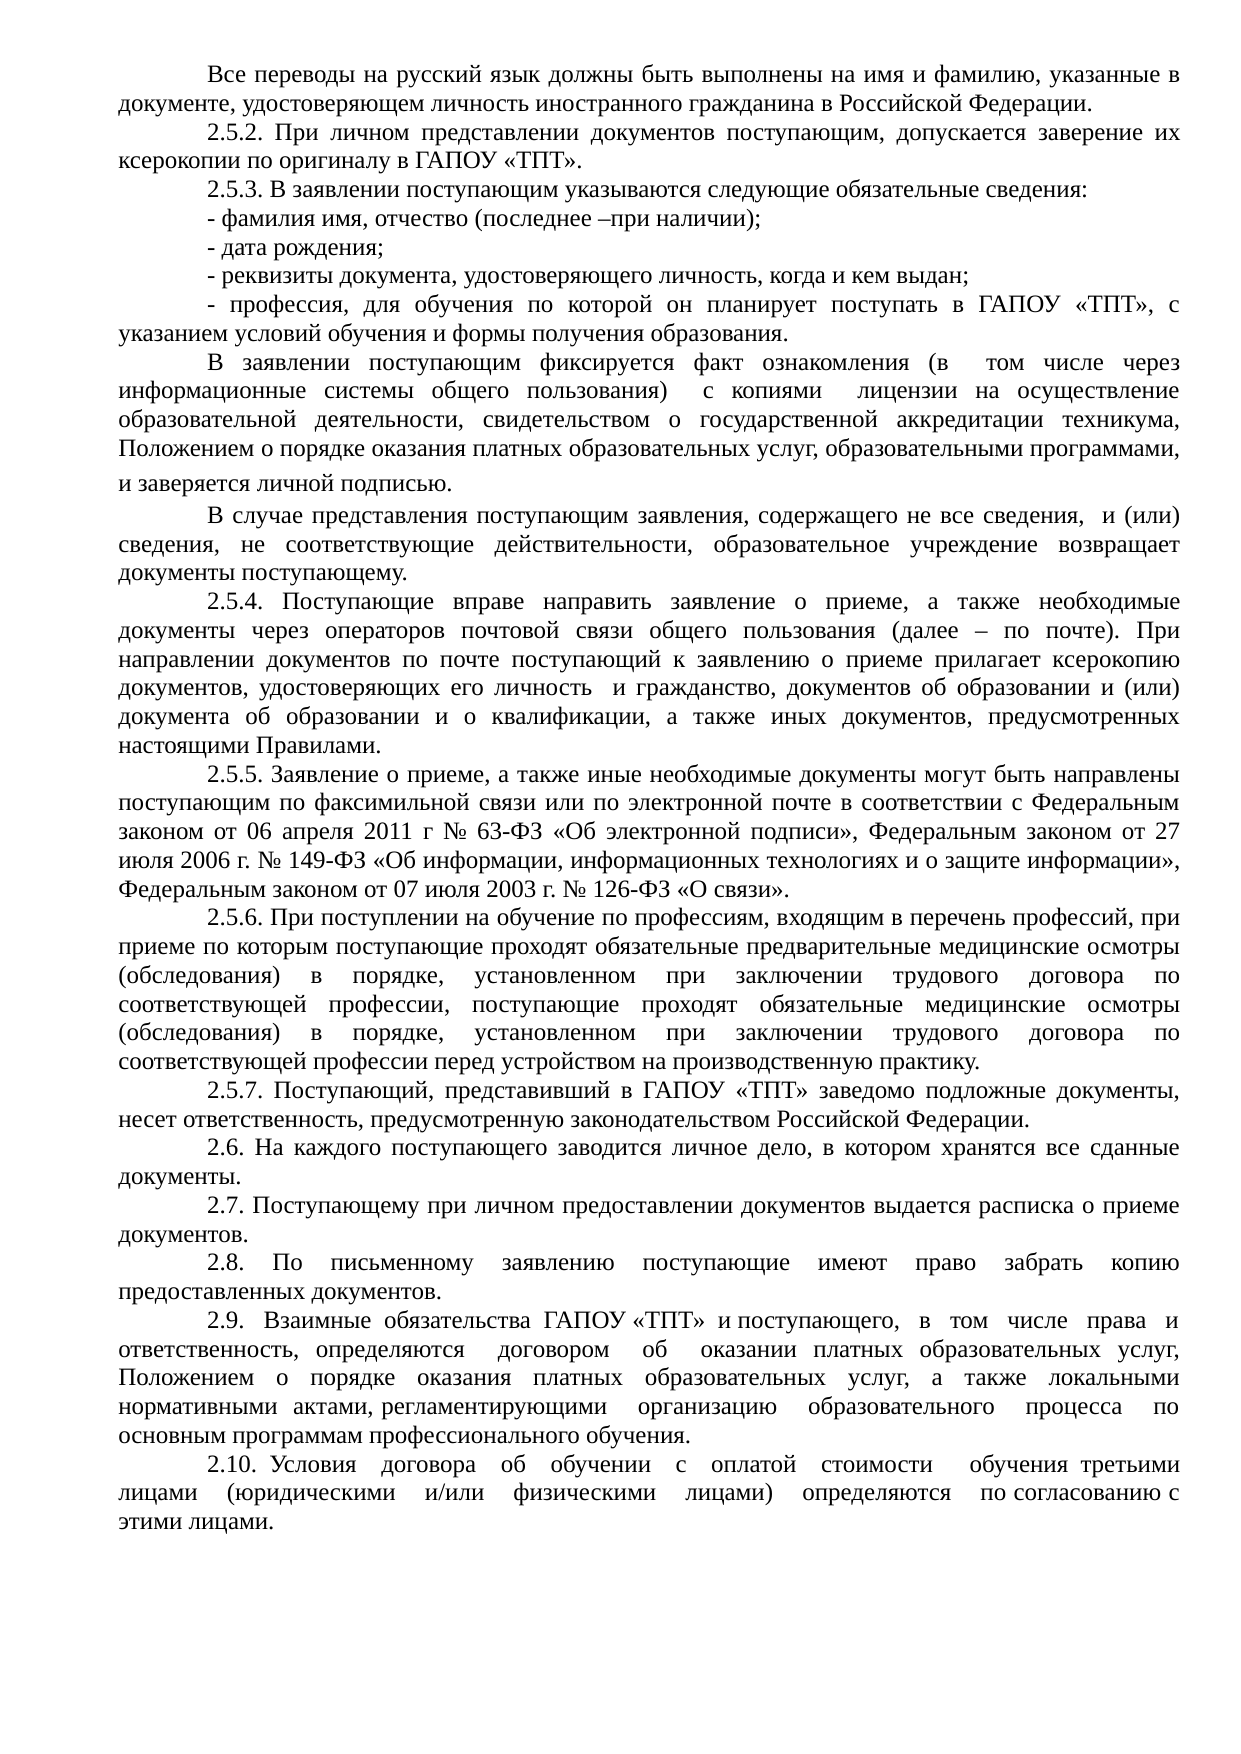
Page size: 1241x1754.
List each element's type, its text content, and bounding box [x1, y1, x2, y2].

subtitle 2.6. На каждого поступающего заводится личное дело, в котором хранятся все сданные документы. [118, 1132, 1181, 1190]
subtitle 2.5.4. Поступающие вправе направить заявление о приеме, а также необходимые документы через операторов почтовой связи общего пользования (далее – по почте). При направлении документов по почте поступающий к заявлению о приеме прилагает ксерокопию документов, удостоверяющих его личность и гражданство, документов об образовании и (или) документа об образовании и о квалификации, а также иных документов, предусмотренных настоящими Правилами. [118, 586, 1181, 759]
subtitle - профессия, для обучения по которой он планирует поступать в ГАПОУ «ТПТ», с указанием условий обучения и формы получения образования. [118, 289, 1181, 347]
subtitle 2.7. Поступающему при личном предоставлении документов выдается расписка о приеме документов. [118, 1190, 1181, 1247]
subtitle В заявлении поступающим фиксируется факт ознакомления (в том числе через информационные системы общего пользования) с копиями лицензии на осуществление образовательной деятельности, свидетельством о государственной аккредитации техникума, Положением о порядке оказания платных образовательных услуг, образовательными программами, и заверяется личной подписью. [118, 347, 1181, 500]
subtitle 2.5.2. При личном представлении документов поступающим, допускается заверение их ксерокопии по оригиналу в ГАПОУ «ТПТ». [118, 117, 1181, 174]
subtitle 2.5.3. В заявлении поступающим указываются следующие обязательные сведения: [118, 174, 1181, 203]
subtitle Все переводы на русский язык должны быть выполнены на имя и фамилию, указанные в документе, удостоверяющем личность иностранного гражданина в Российской Федерации. [118, 59, 1181, 117]
subtitle В случае представления поступающим заявления, содержащего не все сведения, и (или) сведения, не соответствующие действительности, образовательное учреждение возвращает документы поступающему. [118, 500, 1181, 586]
subtitle 2.5.6. При поступлении на обучение по профессиям, входящим в перечень профессий, при приеме по которым поступающие проходят обязательные предварительные медицинские осмотры (обследования) в порядке, установленном при заключении трудового договора по соответствующей профессии, поступающие проходят обязательные медицинские осмотры (обследования) в порядке, установленном при заключении трудового договора по соответствующей профессии перед устройством на производственную практику. [118, 902, 1181, 1075]
subtitle 2.10. Условия договора об обучении с оплатой стоимости обучения третьими лицами (юридическими и/или физическими лицами) определяются по согласованию с этими лицами. [118, 1449, 1181, 1535]
subtitle 2.8. По письменному заявлению поступающие имеют право забрать копию предоставленных документов. [118, 1247, 1181, 1305]
subtitle - фамилия имя, отчество (последнее –при наличии); [118, 203, 1181, 232]
subtitle 2.9. Взаимные обязательства ГАПОУ «ТПТ» и поступающего, в том числе права и ответственность, определяются договором об оказании платных образовательных услуг, Положением о порядке оказания платных образовательных услуг, а также локальными нормативными актами, регламентирующими организацию образовательного процесса по основным программам профессионального обучения. [118, 1305, 1181, 1449]
subtitle 2.5.5. Заявление о приеме, а также иные необходимые документы могут быть направлены поступающим по факсимильной связи или по электронной почте в соответствии с Федеральным законом от 06 апреля 2011 г № 63-ФЗ «Об электронной подписи», Федеральным законом от 27 июля 2006 г. № 149-ФЗ «Об информации, информационных технологиях и о защите информации», Федеральным законом от 07 июля 2003 г. № 126-ФЗ «О связи». [118, 759, 1181, 902]
subtitle 2.5.7. Поступающий, представивший в ГАПОУ «ТПТ» заведомо подложные документы, несет ответственность, предусмотренную законодательством Российской Федерации. [118, 1075, 1181, 1132]
subtitle - реквизиты документа, удостоверяющего личность, когда и кем выдан; [118, 260, 1181, 289]
subtitle - дата рождения; [118, 232, 1181, 260]
